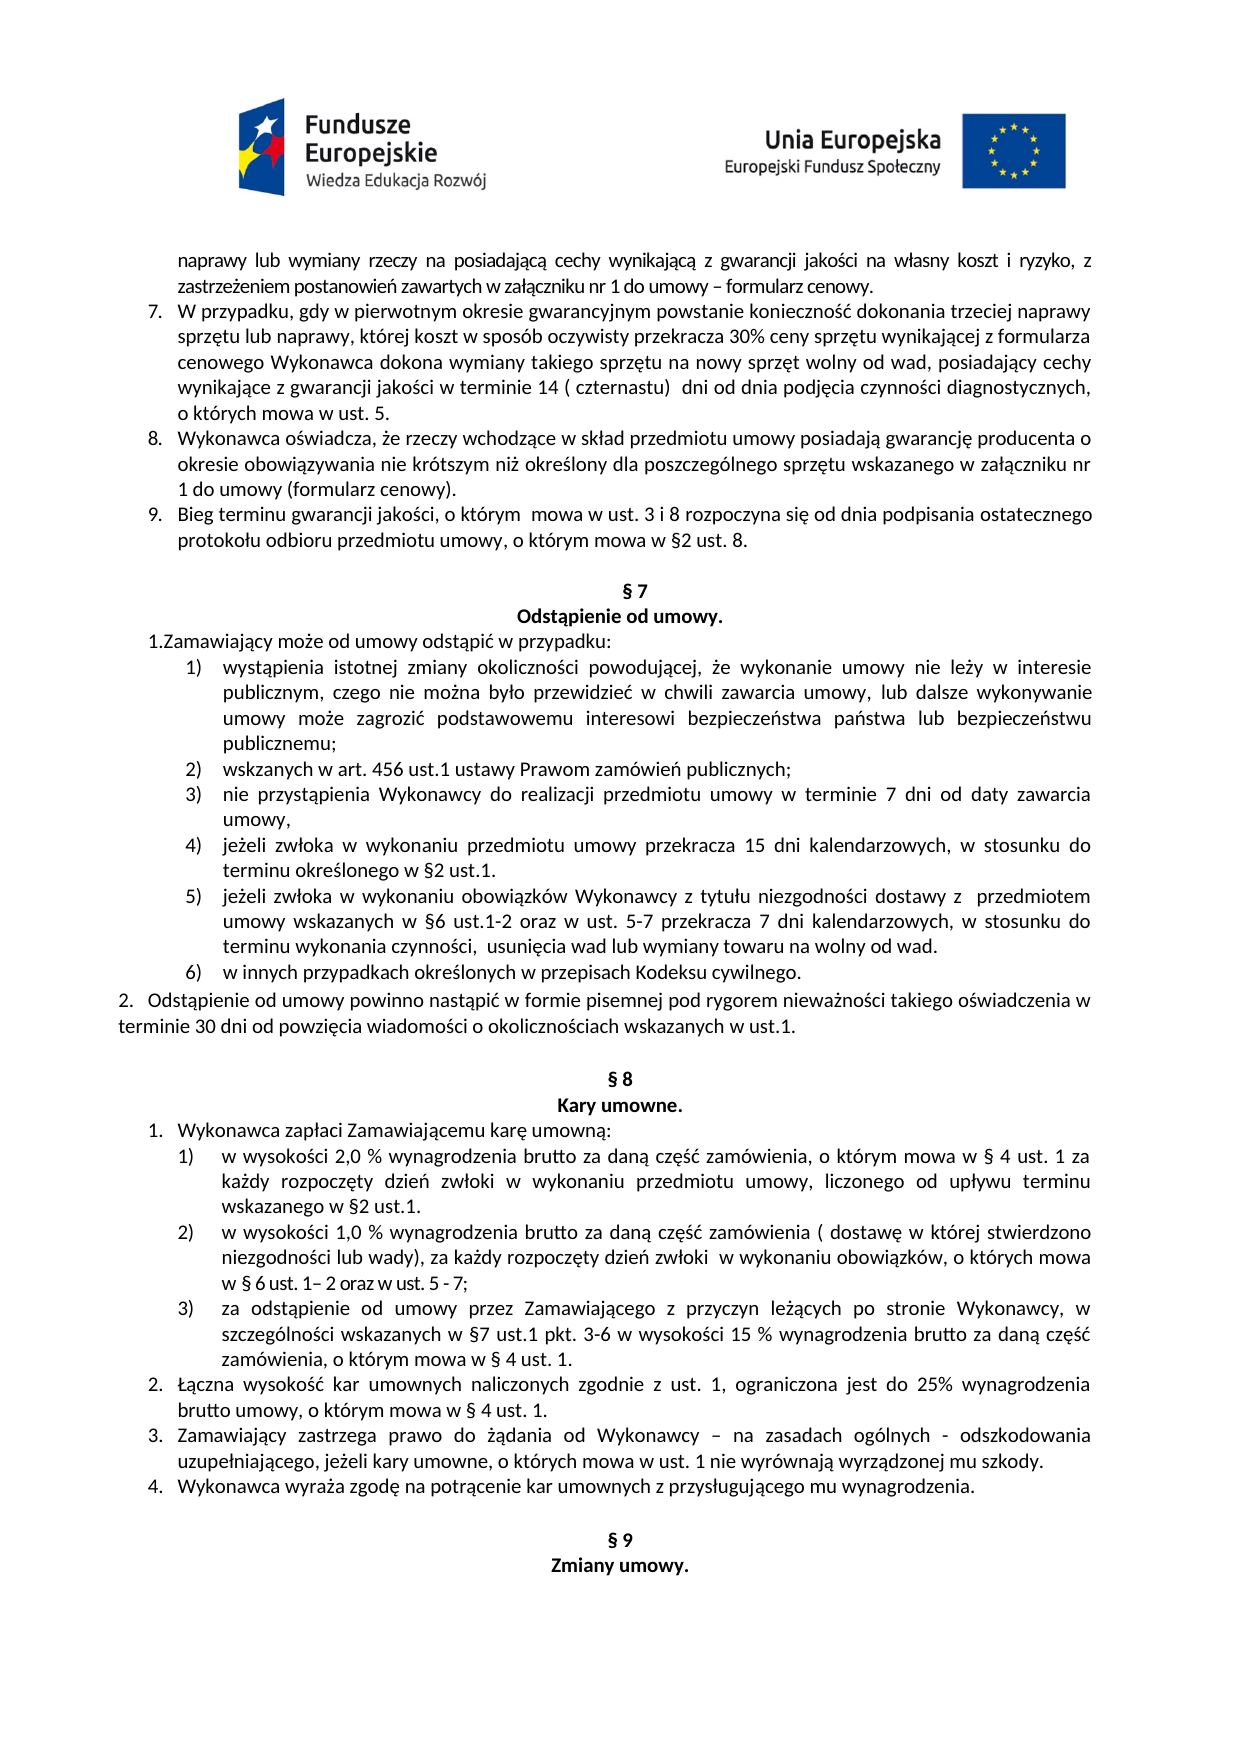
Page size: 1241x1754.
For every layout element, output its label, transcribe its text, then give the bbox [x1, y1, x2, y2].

list Wykonawca wyraża zgodę na potrącenie kar umownych z przysługującego mu wynagrodzenia. [148, 1473, 1093, 1499]
list jeżeli zwłoka w wykonaniu obowiązków Wykonawcy z tytułu niezgodności dostawy z przedmiotem umowy wskazanych w §6 ust.1-2 oraz w ust. 5-7 przekracza 7 dni kalendarzowych, w stosunku do terminu wykonania czynności, usunięcia wad lub wymiany towaru na wolny od wad. [185, 883, 1093, 959]
list w innych przypadkach określonych w przepisach Kodeksu cywilnego. [185, 959, 1093, 984]
list Bieg terminu gwarancji jakości, o którym mowa w ust. 3 i 8 rozpoczyna się od dnia podpisania ostatecznego protokołu odbioru przedmiotu umowy, o którym mowa w §2 ust. 8. [148, 502, 1093, 552]
list § 7 [177, 578, 1093, 603]
text § 8 [148, 1067, 1093, 1092]
list jeżeli zwłoka w wykonaniu przedmiotu umowy przekracza 15 dni kalendarzowych, w stosunku do terminu określonego w §2 ust.1. [185, 832, 1093, 883]
text § 9 [148, 1527, 1093, 1553]
text Odstąpienie od umowy. [148, 603, 1093, 629]
list nie przystąpienia Wykonawcy do realizacji przedmiotu umowy w terminie 7 dni od daty zawarcia umowy, [185, 781, 1093, 832]
text Kary umowne. [148, 1092, 1093, 1117]
list W przypadku, gdy w pierwotnym okresie gwarancyjnym powstanie konieczność dokonania trzeciej naprawy sprzętu lub naprawy, której koszt w sposób oczywisty przekracza 30% ceny sprzętu wynikającej z formularza cenowego Wykonawca dokona wymiany takiego sprzętu na nowy sprzęt wolny od wad, posiadający cechy wynikające z gwarancji jakości w terminie 14 ( czternastu) dni od dnia podjęcia czynności diagnostycznych, o których mowa w ust. 5. [148, 298, 1093, 425]
picture [216, 73, 1093, 219]
list wskzanych w art. 456 ust.1 ustawy Prawom zamówień publicznych; [185, 756, 1093, 781]
list wystąpienia istotnej zmiany okoliczności powodującej, że wykonanie umowy nie leży w interesie publicznym, czego nie można było przewidzieć w chwili zawarcia umowy, lub dalsze wykonywanie umowy może zagrozić podstawowemu interesowi bezpieczeństwa państwa lub bezpieczeństwu publicznemu; [185, 654, 1093, 756]
list Wykonawca oświadcza, że rzeczy wchodzące w skład przedmiotu umowy posiadają gwarancję producenta o okresie obowiązywania nie krótszym niż określony dla poszczególnego sprzętu wskazanego w załączniku nr 1 do umowy (formularz cenowy). [148, 425, 1093, 502]
list Łączna wysokość kar umownych naliczonych zgodnie z ust. 1, ograniczona jest do 25% wynagrodzenia brutto umowy, o którym mowa w § 4 ust. 1. [148, 1372, 1093, 1422]
list w wysokości 1,0 % wynagrodzenia brutto za daną część zamówienia ( dostawę w której stwierdzono niezgodności lub wady), za każdy rozpoczęty dzień zwłoki w wykonaniu obowiązków, o których mowa w § 6 ust. 1– 2 oraz w ust. 5 - 7; [177, 1219, 1093, 1295]
list w wysokości 2,0 % wynagrodzenia brutto za daną część zamówienia, o którym mowa w § 4 ust. 1 za każdy rozpoczęty dzień zwłoki w wykonaniu przedmiotu umowy, liczonego od upływu terminu wskazanego w §2 ust.1. [177, 1143, 1093, 1219]
list Wykonawca zapłaci Zamawiającemu karę umowną: [148, 1117, 1093, 1143]
list za odstąpienie od umowy przez Zamawiającego z przyczyn leżących po stronie Wykonawcy, w szczególności wskazanych w §7 ust.1 pkt. 3-6 w wysokości 15 % wynagrodzenia brutto za daną część zamówienia, o którym mowa w § 4 ust. 1. [177, 1295, 1093, 1372]
text Zmiany umowy. [148, 1553, 1093, 1578]
text 1.Zamawiający może od umowy odstąpić w przypadku: [148, 629, 1093, 654]
list Odstąpienie od umowy powinno nastąpić w formie pisemnej pod rygorem nieważności takiego oświadczenia w terminie 30 dni od powzięcia wiadomości o okolicznościach wskazanych w ust.1. [118, 987, 1093, 1038]
list Zamawiający zastrzega prawo do żądania od Wykonawcy – na zasadach ogólnych - odszkodowania uzupełniającego, jeżeli kary umowne, o których mowa w ust. 1 nie wyrównają wyrządzonej mu szkody. [148, 1422, 1093, 1473]
